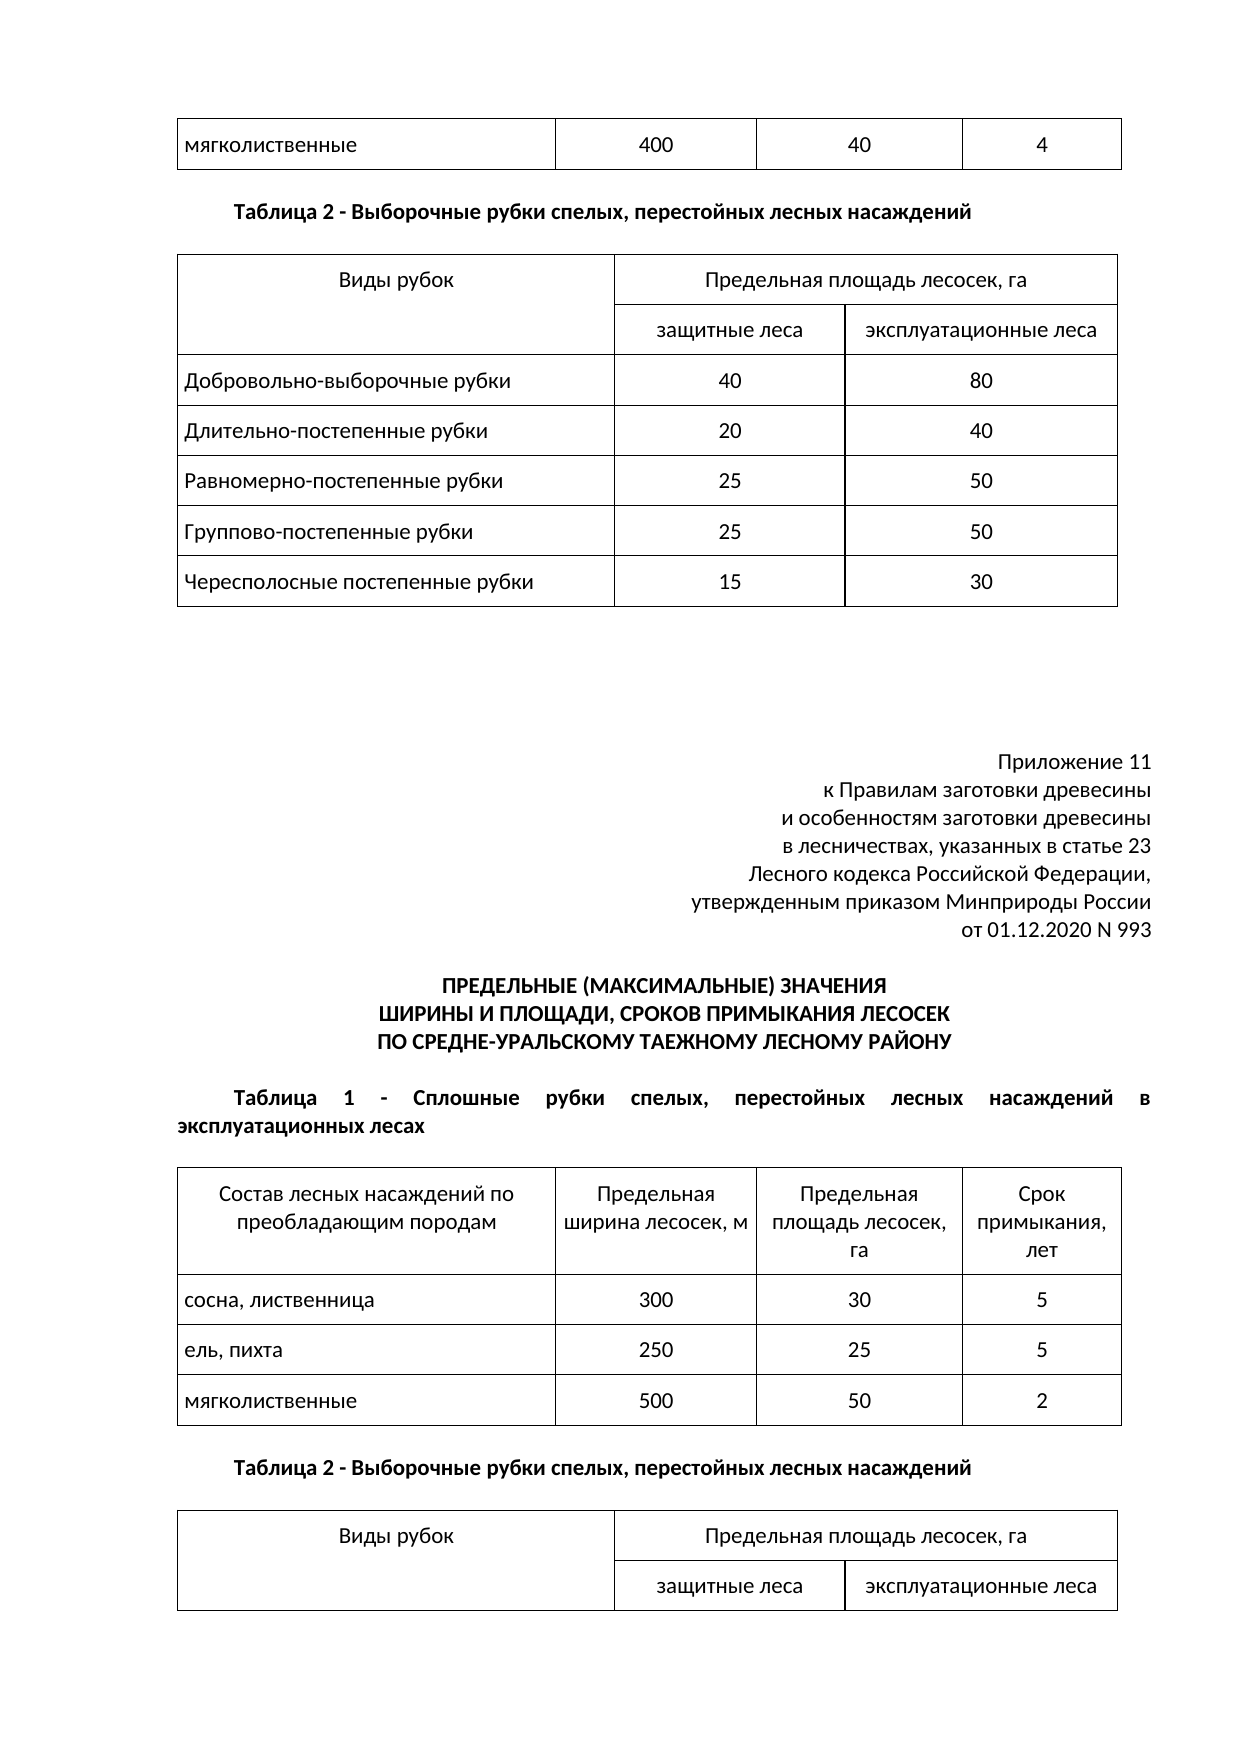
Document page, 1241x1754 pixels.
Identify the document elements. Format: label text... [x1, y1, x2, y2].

table_cell 25 [757, 1325, 962, 1374]
table_cell Чересполосные постепенные рубки [178, 556, 614, 606]
table_cell ель, пихта [178, 1325, 555, 1374]
table_cell 5 [963, 1325, 1121, 1374]
table_cell защитные леса [615, 305, 844, 354]
text к Правилам заготовки древесины [177, 775, 1152, 803]
title Таблица 2 - Выборочные рубки спелых, перестойных лесных насаждений [177, 197, 1152, 226]
table_cell Добровольно-выборочные рубки [178, 355, 614, 404]
table_header Виды рубок [178, 255, 614, 354]
text Приложение 11 [177, 747, 1152, 775]
text Лесного кодекса Российской Федерации, [177, 859, 1152, 887]
table_header Предельная ширина лесосек, м [556, 1168, 756, 1273]
table_cell 20 [615, 406, 844, 455]
table_cell защитные леса [615, 1561, 844, 1610]
table_cell 2 [963, 1375, 1121, 1424]
title ПРЕДЕЛЬНЫЕ (МАКСИМАЛЬНЫЕ) ЗНАЧЕНИЯ [177, 971, 1152, 999]
table_cell 300 [556, 1275, 756, 1324]
title Таблица 1 - Сплошные рубки спелых, перестойных лесных насаждений в эксплуатационных лесах [177, 1083, 1152, 1139]
text и особенностям заготовки древесины [177, 803, 1152, 831]
table_cell Длительно-постепенные рубки [178, 406, 614, 455]
table_header Виды рубок [178, 1511, 614, 1610]
table_cell 50 [846, 456, 1117, 505]
table_cell 5 [963, 1275, 1121, 1324]
text в лесничествах, указанных в статье 23 [177, 831, 1152, 859]
table_cell 30 [757, 1275, 962, 1324]
text утвержденным приказом Минприроды России [177, 887, 1152, 915]
text от 01.12.2020 N 993 [177, 915, 1152, 943]
table_header Состав лесных насаждений по преобладающим породам [178, 1168, 555, 1273]
table_cell 4 [963, 119, 1121, 168]
table_cell 400 [556, 119, 756, 168]
table_cell эксплуатационные леса [846, 1561, 1117, 1610]
table_header Срок примыкания, лет [963, 1168, 1121, 1273]
table_cell 80 [846, 355, 1117, 404]
table_cell 40 [846, 406, 1117, 455]
title Таблица 2 - Выборочные рубки спелых, перестойных лесных насаждений [177, 1453, 1152, 1482]
table_cell 25 [615, 506, 844, 555]
table_cell 30 [846, 556, 1117, 606]
table_cell Группово-постепенные рубки [178, 506, 614, 555]
table_cell 40 [757, 119, 962, 168]
table_cell 15 [615, 556, 844, 606]
table_cell мягколиственные [178, 1375, 555, 1424]
table_cell 50 [757, 1375, 962, 1424]
table_cell эксплуатационные леса [846, 305, 1117, 354]
table_header Предельная площадь лесосек, га [615, 255, 1117, 304]
table_header Предельная площадь лесосек, га [615, 1511, 1117, 1560]
table_cell 250 [556, 1325, 756, 1374]
table_header Предельная площадь лесосек, га [757, 1168, 962, 1273]
table_cell мягколиственные [178, 119, 555, 168]
table_cell Равномерно-постепенные рубки [178, 456, 614, 505]
table_cell 500 [556, 1375, 756, 1424]
title ШИРИНЫ И ПЛОЩАДИ, СРОКОВ ПРИМЫКАНИЯ ЛЕСОСЕК [177, 999, 1152, 1027]
table_cell 50 [846, 506, 1117, 555]
table_cell сосна, лиственница [178, 1275, 555, 1324]
table_cell 25 [615, 456, 844, 505]
title ПО СРЕДНЕ-УРАЛЬСКОМУ ТАЕЖНОМУ ЛЕСНОМУ РАЙОНУ [177, 1027, 1152, 1055]
table_cell 40 [615, 355, 844, 404]
